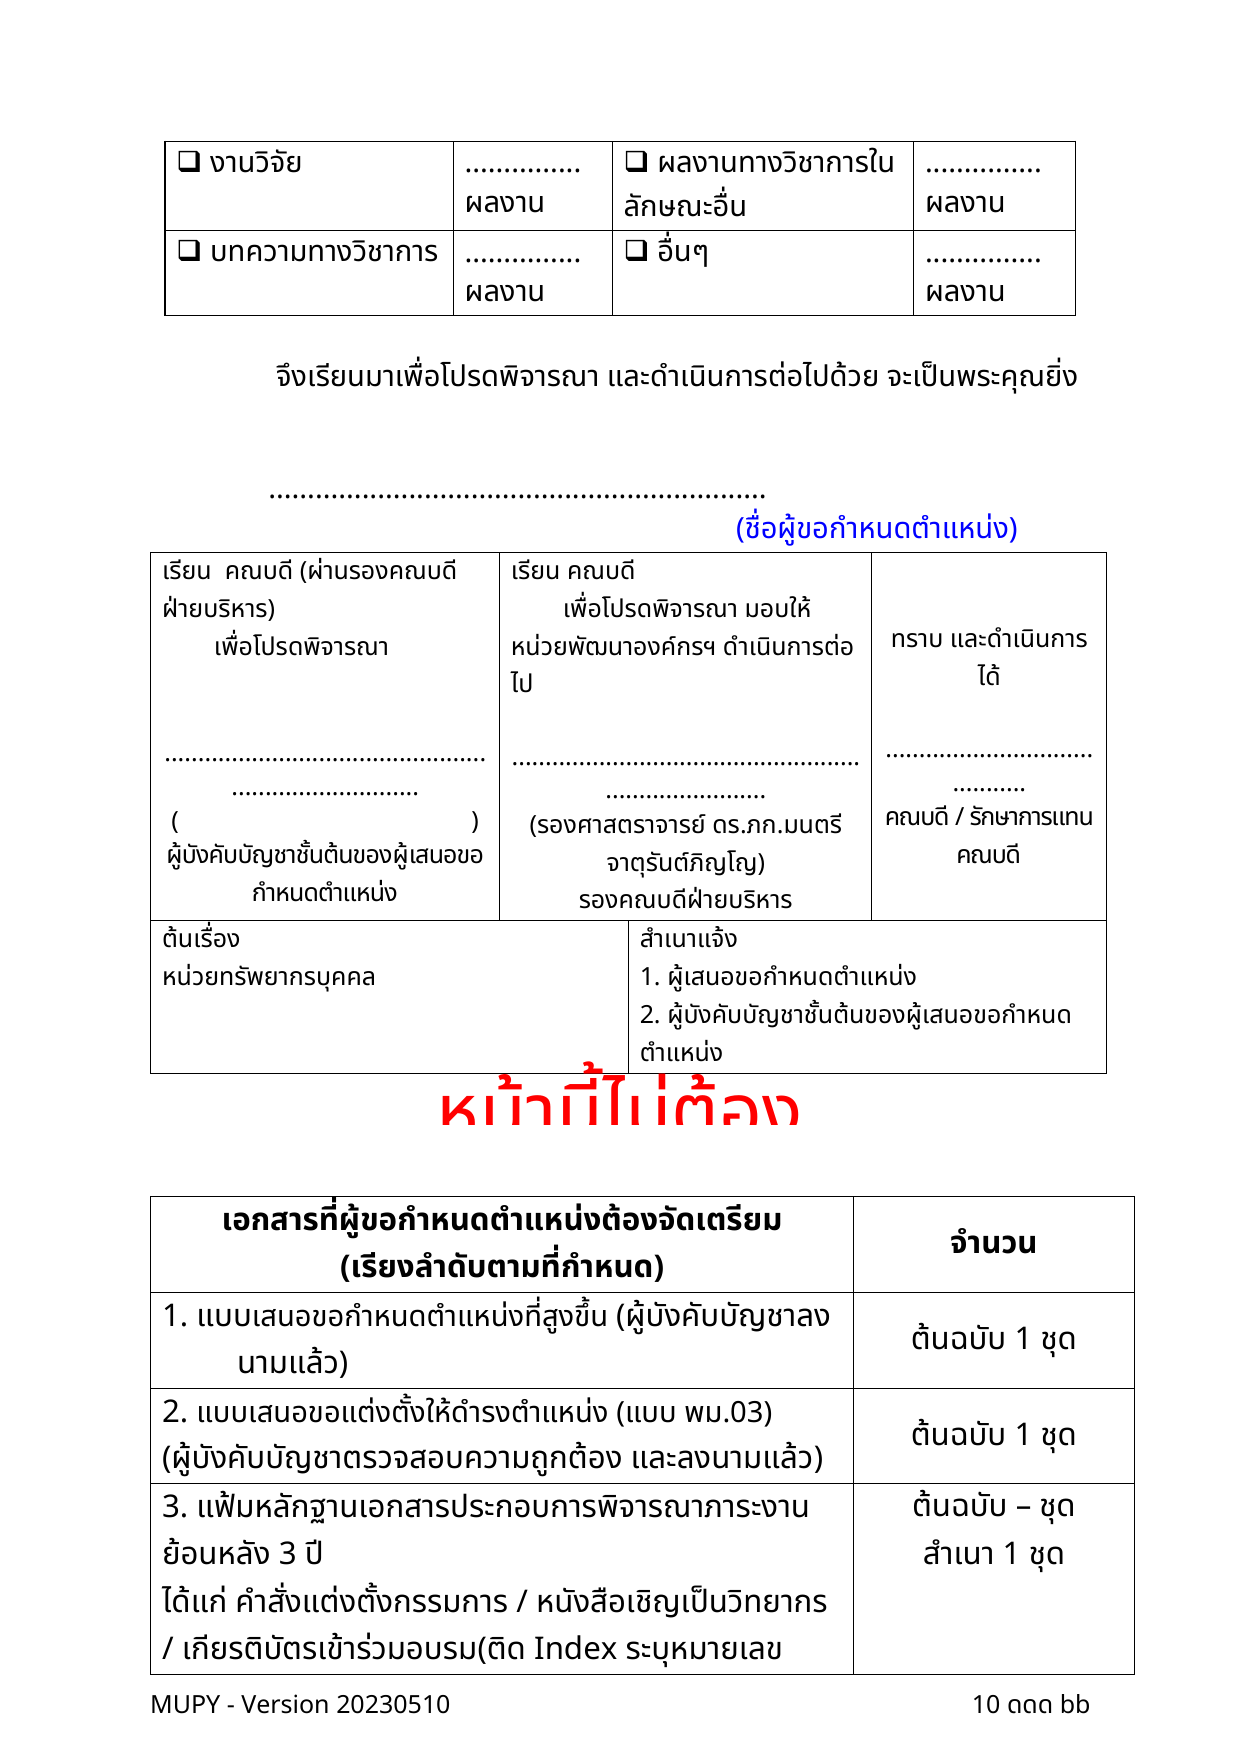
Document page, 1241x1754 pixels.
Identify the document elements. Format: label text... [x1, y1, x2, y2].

table_cell ............... ผลงาน [454, 231, 612, 314]
table_cell อื่นๆ [613, 231, 913, 314]
table_header จำนวน [854, 1197, 1134, 1292]
table_cell ต้นฉบับ 1 ชุด [854, 1293, 1134, 1388]
table_cell ผลงานทางวิชาการในลักษณะอื่น [613, 142, 913, 230]
table_cell ต้นเรื่อง หน่วยทรัพยากรบุคคล [151, 921, 628, 1073]
table_header เอกสารที่ผู้ขอกำหนดตำแหน่งต้องจัดเตรียม (เรียงลำดับตามที่กำหนด) [151, 1197, 853, 1292]
table_cell งานวิจัย [166, 142, 453, 230]
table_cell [914, 142, 1075, 230]
table_cell ............... ผลงาน [914, 231, 1075, 314]
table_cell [854, 1484, 1134, 1674]
table_cell บทความทางวิชาการ [166, 231, 453, 314]
table_header เรียน คณบดี เพื่อโปรดพิจารณา มอบให้หน่วยพัฒนาองค์กรฯ ดำเนินการต่อไป ............................................................................ (รองศาสตราจารย์ ดร.ภก.มนตรี จาตุรันต์ภิญโญ) รองคณบดีฝ่ายบริหาร [500, 553, 871, 920]
text จึงเรียนมาเพื่อโปรดพิจารณา และดำเนินการต่อไปด้วย จะเป็นพระคุณยิ่ง [150, 355, 1090, 399]
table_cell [454, 142, 612, 230]
table_cell สำเนาแจ้ง 1. ผู้เสนอขอกำหนดตำแหน่ง 2. ผู้บังคับบัญชาชั้นต้นของผู้เสนอขอกำหนดตำแหน่ง [629, 921, 1106, 1073]
table_cell 2. แบบเสนอขอแต่งตั้งให้ดำรงตำแหน่ง (แบบ พม.03) (ผู้บังคับบัญชาตรวจสอบความถูกต้อง และลงนามแล้ว) [151, 1389, 853, 1483]
table_header เรียน คณบดี (ผ่านรองคณบดีฝ่ายบริหาร) เพื่อโปรดพิจารณา ............................................................................ ( ) ผู้บังคับบัญชาชั้นต้นของผู้เสนอขอกำหนดตำแหน่ง [151, 553, 499, 920]
table_cell ต้นฉบับ 1 ชุด [854, 1389, 1134, 1483]
table_cell 1. แบบเสนอขอกำหนดตำแหน่งที่สูงขึ้น (ผู้บังคับบัญชาลงนามแล้ว) [151, 1293, 853, 1388]
text (ชื่อผู้ขอกำหนดตำแหน่ง) [150, 507, 1090, 552]
text ................................................................ [150, 439, 1090, 507]
table_header ทราบ และดำเนินการได้ .......................................... คณบดี / รักษาการแทนคณบดี [872, 553, 1106, 920]
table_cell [151, 1484, 853, 1674]
